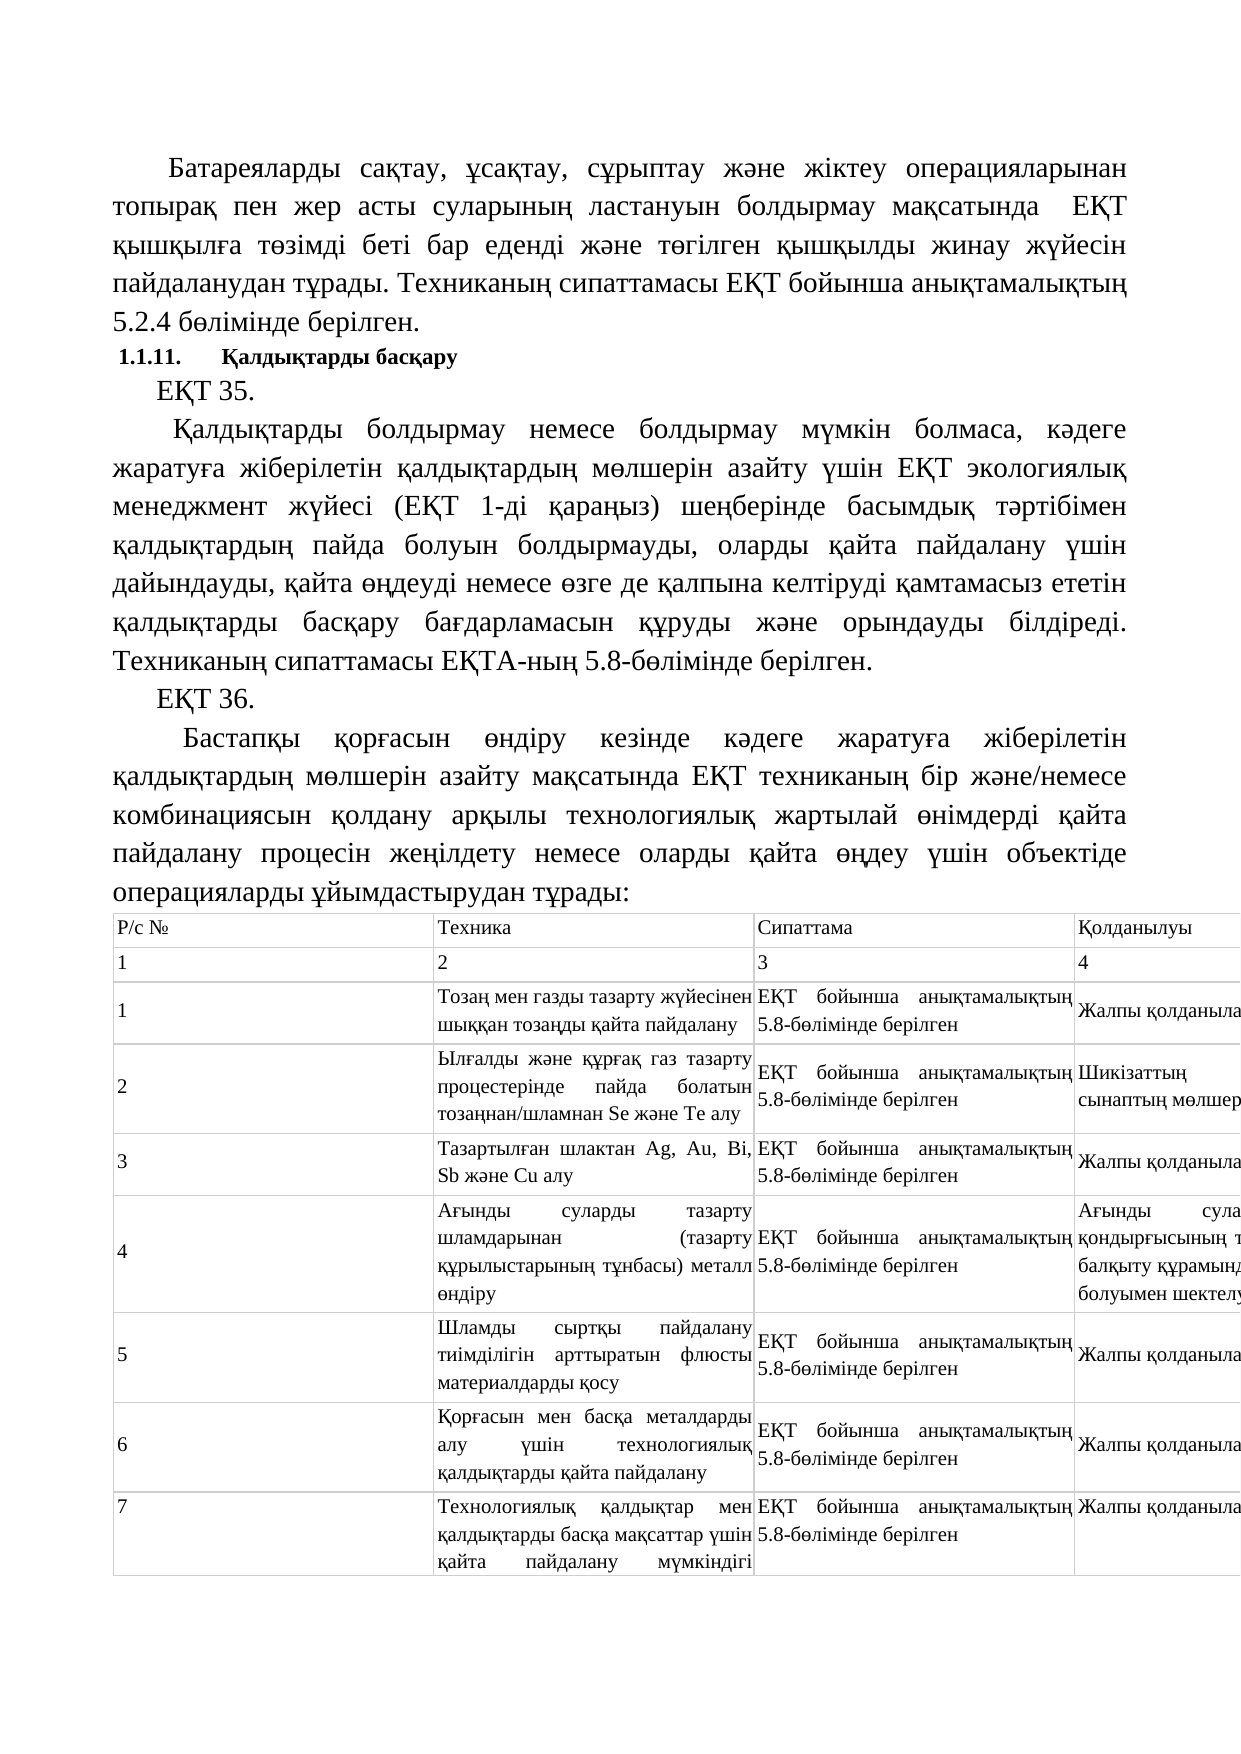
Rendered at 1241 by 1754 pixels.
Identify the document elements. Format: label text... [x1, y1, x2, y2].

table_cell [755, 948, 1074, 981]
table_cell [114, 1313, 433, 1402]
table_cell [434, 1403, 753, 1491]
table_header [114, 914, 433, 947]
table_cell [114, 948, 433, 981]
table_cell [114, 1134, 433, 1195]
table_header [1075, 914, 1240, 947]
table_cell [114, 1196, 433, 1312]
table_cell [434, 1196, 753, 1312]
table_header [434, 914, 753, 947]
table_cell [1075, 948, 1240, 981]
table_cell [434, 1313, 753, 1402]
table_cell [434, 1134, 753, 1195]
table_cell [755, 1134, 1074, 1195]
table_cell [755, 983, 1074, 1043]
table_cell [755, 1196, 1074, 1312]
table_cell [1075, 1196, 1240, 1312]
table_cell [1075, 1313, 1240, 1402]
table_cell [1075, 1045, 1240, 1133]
text Батареяларды сақтау, ұсақтау, сұрыптау және жіктеу операцияларынан топырақ пен жер асты суларының ластануын болдырмау мақсатында ЕҚТ қышқылға төзімді беті бар еденді және төгілген қышқылды жинау жүйесін пайдаланудан тұрады. Техниканың сипаттамасы ЕҚТ бойынша анықтамалықтың 5.2.4 бөлімінде берілген. [112, 150, 1128, 338]
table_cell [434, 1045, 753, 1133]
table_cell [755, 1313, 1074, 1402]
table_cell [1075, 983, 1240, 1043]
text ЕҚТ 36. [112, 681, 1128, 715]
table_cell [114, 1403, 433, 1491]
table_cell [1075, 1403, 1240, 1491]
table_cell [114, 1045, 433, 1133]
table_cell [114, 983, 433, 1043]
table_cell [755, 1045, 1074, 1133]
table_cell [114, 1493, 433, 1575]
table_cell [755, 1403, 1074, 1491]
text Бастапқы қорғасын өндіру кезінде кәдеге жаратуға жіберілетін қалдықтардың мөлшерін азайту мақсатында ЕҚТ техниканың бір және/немесе комбинациясын қолдану арқылы технологиялық жартылай өнімдерді қайта пайдалану процесін жеңілдету немесе оларды қайта өңдеу үшін объектіде операцияларды ұйымдастырудан тұрады: [112, 720, 1128, 907]
text Қалдықтарды болдырмау немесе болдырмау мүмкін болмаса, кәдеге жаратуға жіберілетін қалдықтардың мөлшерін азайту үшін ЕҚТ экологиялық менеджмент жүйесі (ЕҚТ 1-ді қараңыз) шеңберінде басымдық тәртібімен қалдықтардың пайда болуын болдырмауды, оларды қайта пайдалану үшін дайындауды, қайта өңдеуді немесе өзге де қалпына келтіруді қамтамасыз ететін қалдықтарды басқару бағдарламасын құруды және орындауды білдіреді. Техниканың сипаттамасы ЕҚТА-ның 5.8-бөлімінде берілген. [112, 411, 1128, 676]
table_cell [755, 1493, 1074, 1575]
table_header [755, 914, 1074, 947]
text 1.1.11. Қалдықтарды басқару [112, 343, 1128, 369]
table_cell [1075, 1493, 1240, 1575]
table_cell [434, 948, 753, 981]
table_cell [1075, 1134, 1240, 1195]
text ЕҚТ 35. [112, 373, 1128, 406]
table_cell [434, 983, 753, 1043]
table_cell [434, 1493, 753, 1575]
